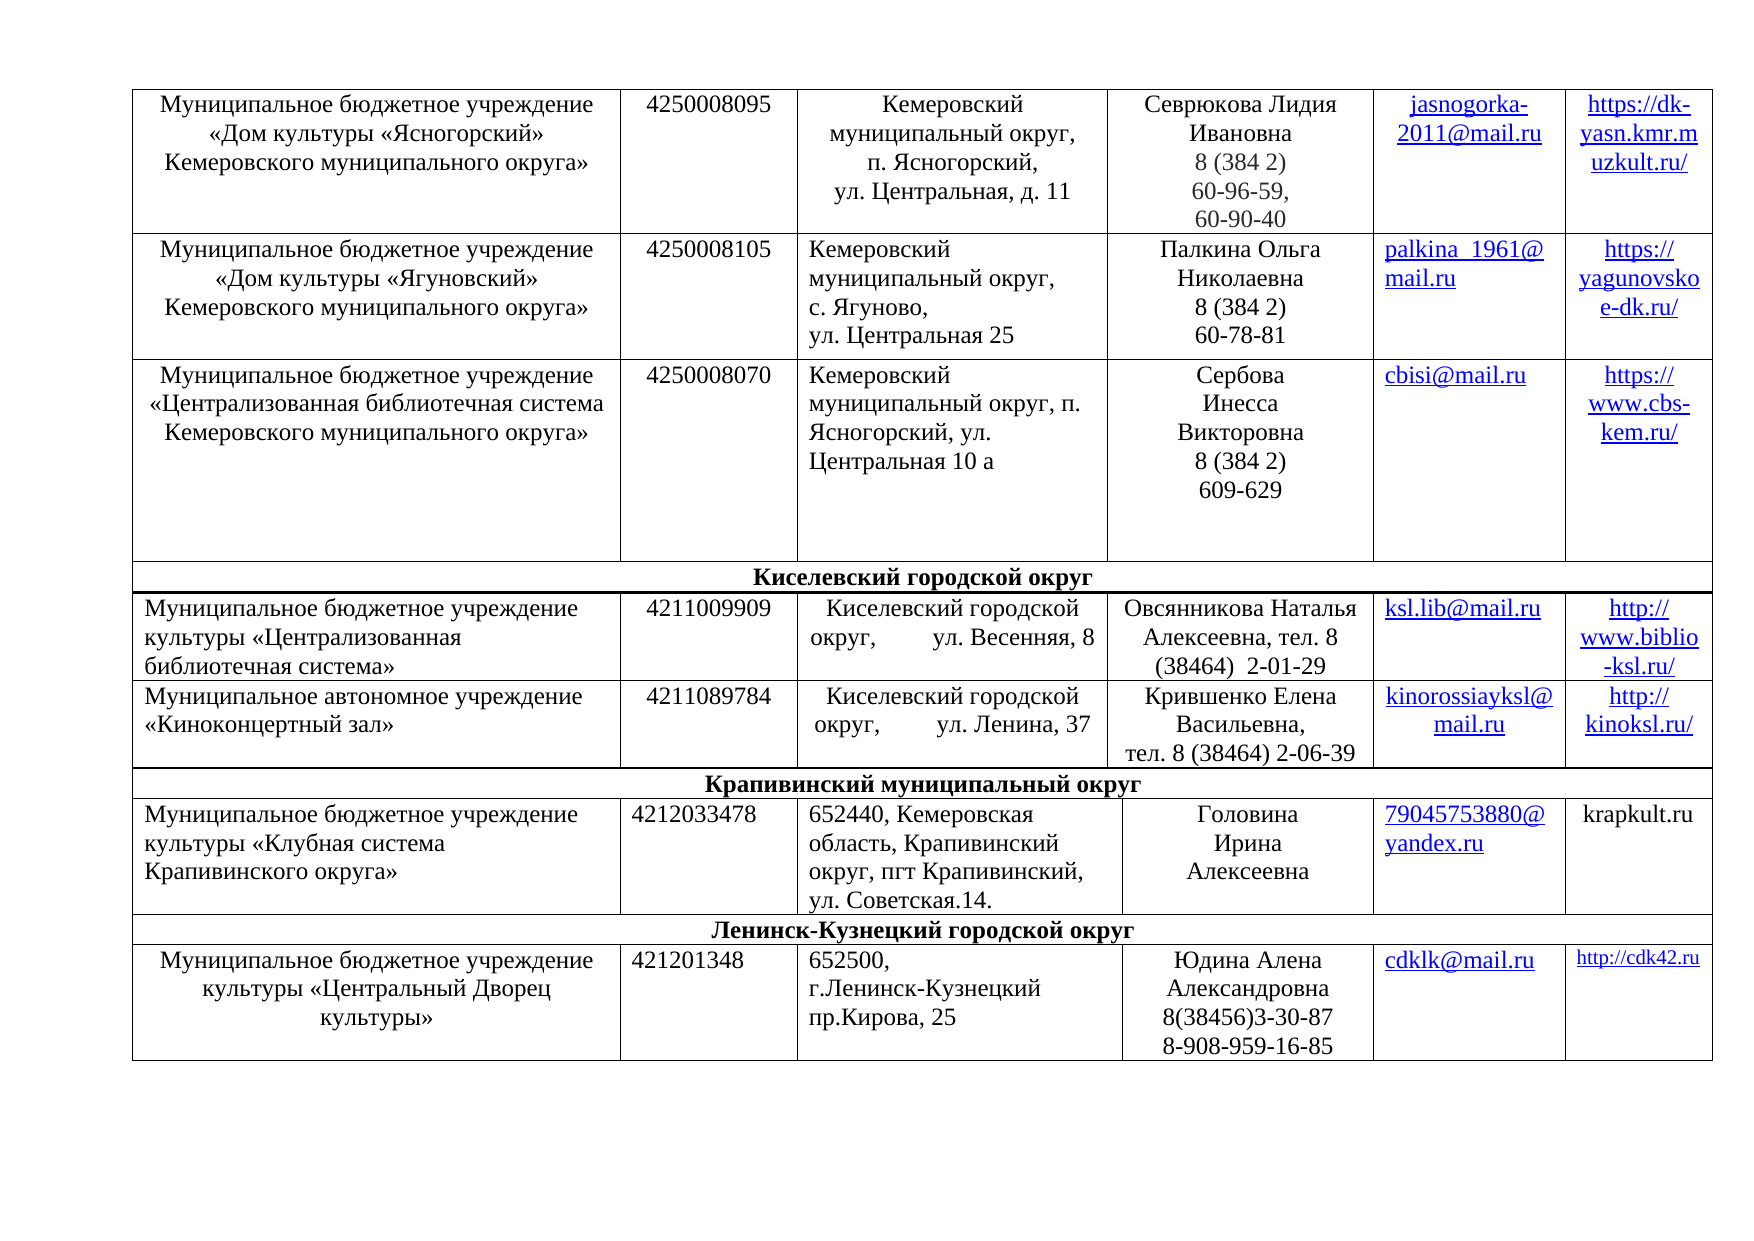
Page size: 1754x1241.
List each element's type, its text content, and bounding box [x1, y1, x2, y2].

table_cell 652440, Кемеровская область, Крапивинский округ, пгт Крапивинский, ул. Советская.14. [798, 799, 1122, 914]
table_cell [1123, 945, 1373, 1060]
table_cell Киселевский городской округ [133, 562, 1712, 591]
table_cell Кемеровский муниципальный округ, п. Ясногорский, ул. Центральная, д. 11 [798, 90, 1107, 233]
table_cell cbisi@mail.ru [1374, 360, 1565, 561]
table_cell Муниципальное бюджетное учреждение «Дом культуры «Ягуновский» Кемеровского муниципального округа» [133, 234, 620, 359]
table_cell Сербова Инесса Викторовна 8 (384 2) 609-629 [1108, 360, 1373, 561]
table_cell Головина Ирина Алексеевна [1123, 799, 1373, 914]
table_cell https://www.cbs-kem.ru/ [1566, 360, 1712, 561]
table_header Киселевский городской округ, ул. Весенняя, 8 [798, 594, 1107, 680]
table_cell http://kinoksl.ru/ [1566, 681, 1712, 767]
table_cell 79045753880@yandex.ru [1374, 799, 1565, 914]
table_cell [133, 945, 620, 1060]
table_cell Муниципальное автономное учреждение «Киноконцертный зал» [133, 681, 620, 767]
table_cell Киселевский городской округ, ул. Ленина, 37 [798, 681, 1107, 767]
table_header ksl.lib@mail.ru [1374, 594, 1565, 680]
table_cell Ленинск-Кузнецкий городской округ [133, 915, 1712, 944]
table_cell Кемеровский муниципальный округ, с. Ягуново, ул. Центральная 25 [798, 234, 1107, 359]
table_cell Кемеровский муниципальный округ, п. Ясногорский, ул. Центральная 10 а [798, 360, 1107, 561]
table_cell https://yagunovskoe-dk.ru/ [1566, 234, 1712, 359]
table_cell 4211089784 [621, 681, 797, 767]
table_cell http://cdk42.ru [1566, 945, 1712, 1060]
table_header Крапивинский муниципальный округ [133, 769, 1712, 798]
table_cell Муниципальное бюджетное учреждение культуры «Клубная система Крапивинского округа» [133, 799, 620, 914]
table_cell Крившенко Елена Васильевна, тел. 8 (38464) 2-06-39 [1108, 681, 1373, 767]
table_header http://www.biblio-ksl.ru/ [1566, 594, 1712, 680]
table_cell 4212033478 [621, 799, 797, 914]
table_cell kinorossiayksl@mail.ru [1374, 681, 1565, 767]
table_cell Палкина Ольга Николаевна 8 (384 2) 60-78-81 [1108, 234, 1373, 359]
table_cell 4250008070 [621, 360, 797, 561]
table_cell jasnogorka-2011@mail.ru [1374, 90, 1565, 233]
table_cell Севрюкова Лидия Ивановна 8 (384 2) 60-96-59, 60-90-40 [1108, 90, 1373, 233]
table_cell Муниципальное бюджетное учреждение «Централизованная библиотечная система Кемеровского муниципального округа» [133, 360, 620, 561]
table_header Овсянникова Наталья Алексеевна, тел. 8 (38464) 2-01-29 [1108, 594, 1373, 680]
table_cell krapkult.ru [1566, 799, 1712, 914]
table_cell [798, 945, 1122, 1060]
table_cell Муниципальное бюджетное учреждение «Дом культуры «Ясногорский» Кемеровского муниципального округа» [133, 90, 620, 233]
table_cell 4250008105 [621, 234, 797, 359]
table_cell 421201348 [621, 945, 797, 1060]
table_cell 4250008095 [621, 90, 797, 233]
table_header Муниципальное бюджетное учреждение культуры «Централизованная библиотечная система» [133, 594, 620, 680]
table_header 4211009909 [621, 594, 797, 680]
table_cell cdklk@mail.ru [1374, 945, 1565, 1060]
table_cell https://dk-yasn.kmr.muzkult.ru/ [1566, 90, 1712, 233]
table_cell palkina_1961@mail.ru [1374, 234, 1565, 359]
